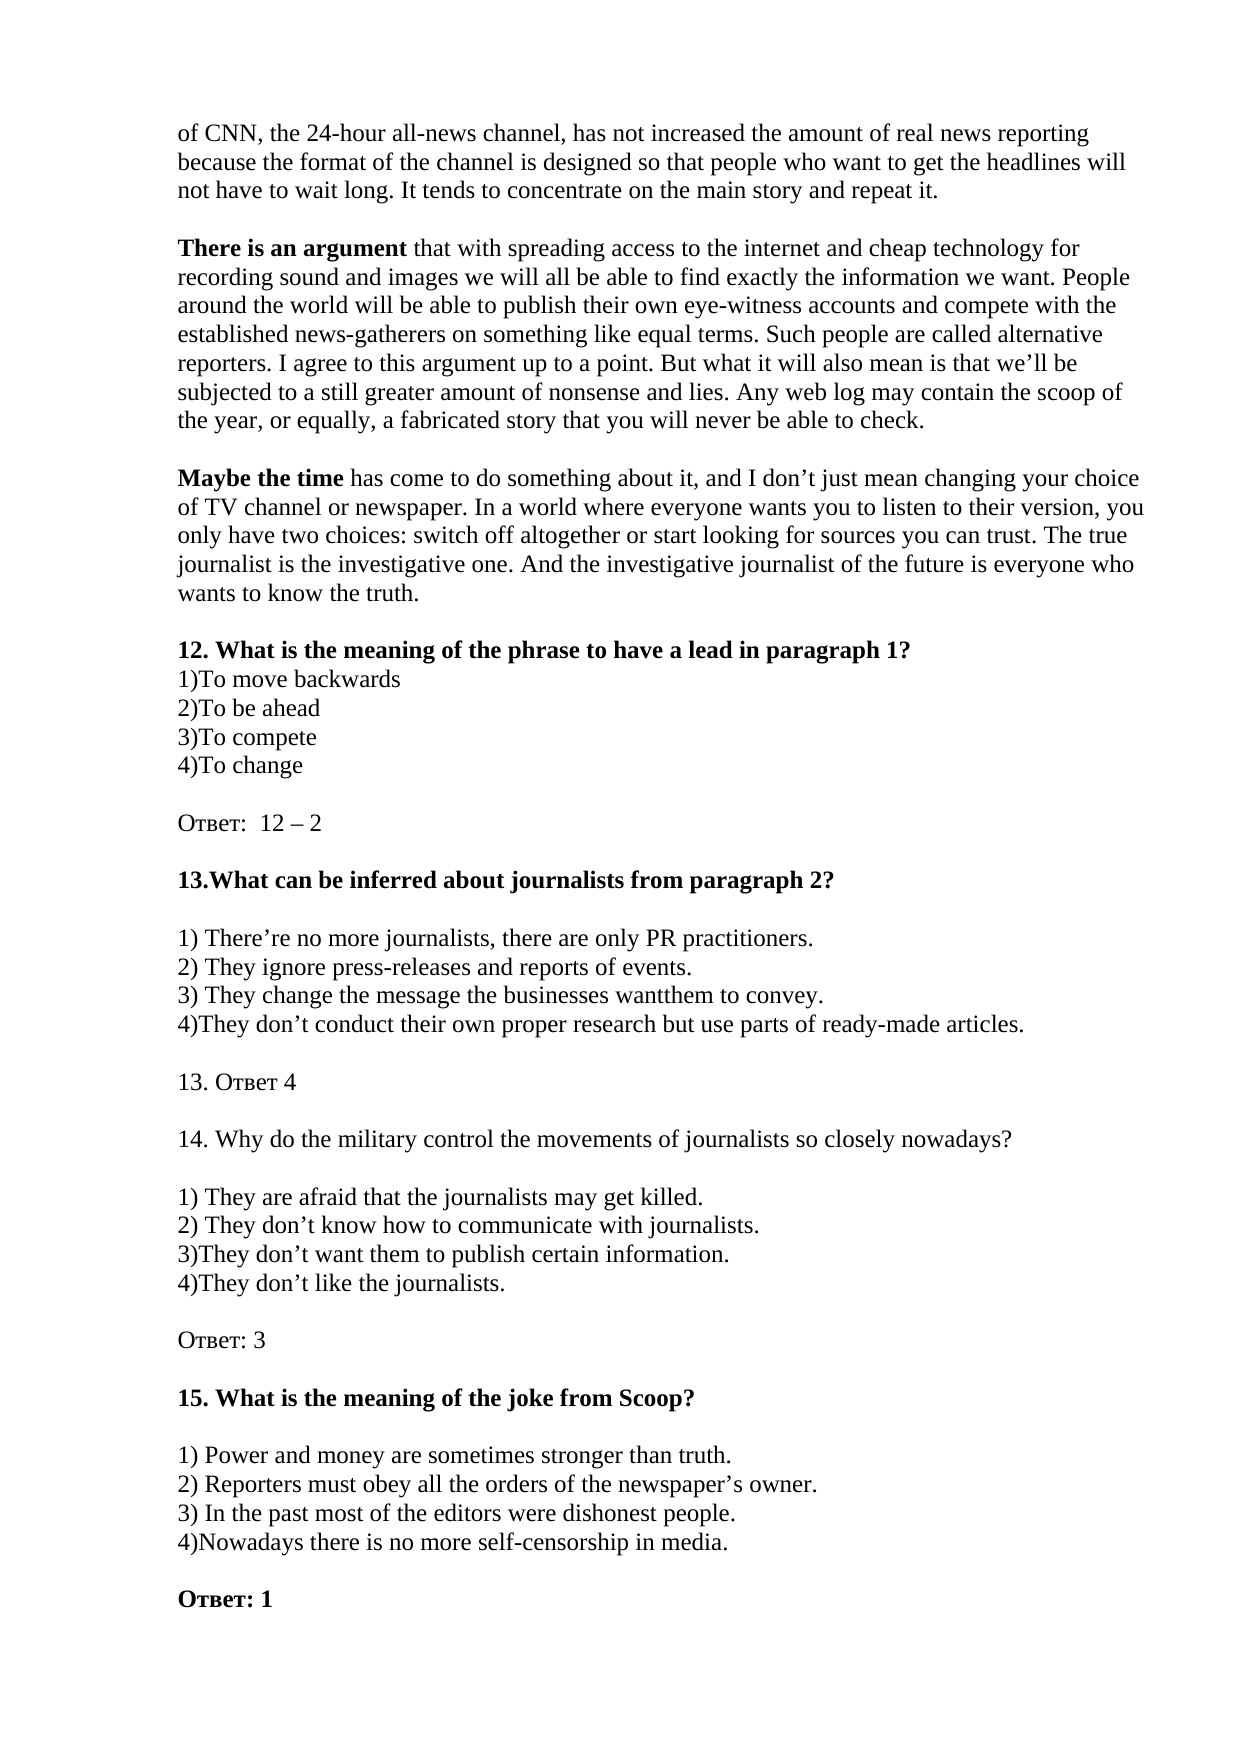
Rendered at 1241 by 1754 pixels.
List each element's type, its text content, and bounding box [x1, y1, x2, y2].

text 4)To change [177, 751, 1152, 779]
text 4)Nowadays there is no more self-censorship in media. [177, 1527, 1152, 1556]
text 3) In the past most of the editors were dishonest people. [177, 1498, 1152, 1527]
text 2) Reporters must obey all the orders of the newspaper’s owner. [177, 1469, 1152, 1498]
text Ответ: 3 [177, 1326, 1152, 1354]
text 1) They are afraid that the journalists may get killed. [177, 1182, 1152, 1211]
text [177, 118, 1152, 204]
text 12. What is the meaning of the phrase to have a lead in paragraph 1? [177, 636, 1152, 664]
text 4)They don’t like the journalists. [177, 1268, 1152, 1297]
text 3) They change the message the businesses wantthem to convey. [177, 981, 1152, 1009]
text Maybe the time has come to do something about it, and I don’t just mean changing your choice of TV channel or newspaper. In a world where everyone wants you to listen to their version, you only have two choices: switch off altogether or start looking for sources you can trust. The true journalist is the investigative one. And the investigative journalist of the future is everyone who [177, 463, 1152, 578]
text 2) They don’t know how to communicate with journalists. [177, 1211, 1152, 1239]
text 15. What is the meaning of the joke from Scoop? [177, 1383, 1152, 1412]
text There is an argument that with spreading access to the internet and cheap technology for recording sound and images we will all be able to find exactly the information we want. People around the world will be able to publish their own eye-witness accounts and compete with the established news-gatherers on something like equal terms. Such people are called alternative reporters. I agree to this argument up to a point. But what it will also mean is that we’ll be subjected to a still greater amount of nonsense and lies. Any web log may contain the scoop of the year, or equally, a fabricated story that you will never be able to check. [177, 233, 1152, 434]
text 1)To move backwards [177, 664, 1152, 693]
text 1) There’re no more journalists, there are only PR practitioners. [177, 923, 1152, 952]
text 2)To be ahead [177, 693, 1152, 722]
text Ответ: 1 [177, 1584, 1152, 1613]
text 3)To compete [177, 722, 1152, 751]
text 3)They don’t want them to publish certain information. [177, 1239, 1152, 1268]
text 4)They don’t conduct their own proper research but use parts of ready-made articles. [177, 1009, 1152, 1038]
text 13.What can be inferred about journalists from paragraph 2? [177, 866, 1152, 894]
text 2) They ignore press-releases and reports of events. [177, 952, 1152, 981]
text wants to know the truth. [177, 578, 1152, 607]
text 13. Ответ 4 [177, 1067, 1152, 1096]
text 1) Power and money are sometimes stronger than truth. [177, 1441, 1152, 1469]
text 14. Why do the military control the movements of journalists so closely nowadays? [177, 1124, 1152, 1153]
text Ответ: 12 – 2 [177, 808, 1152, 837]
